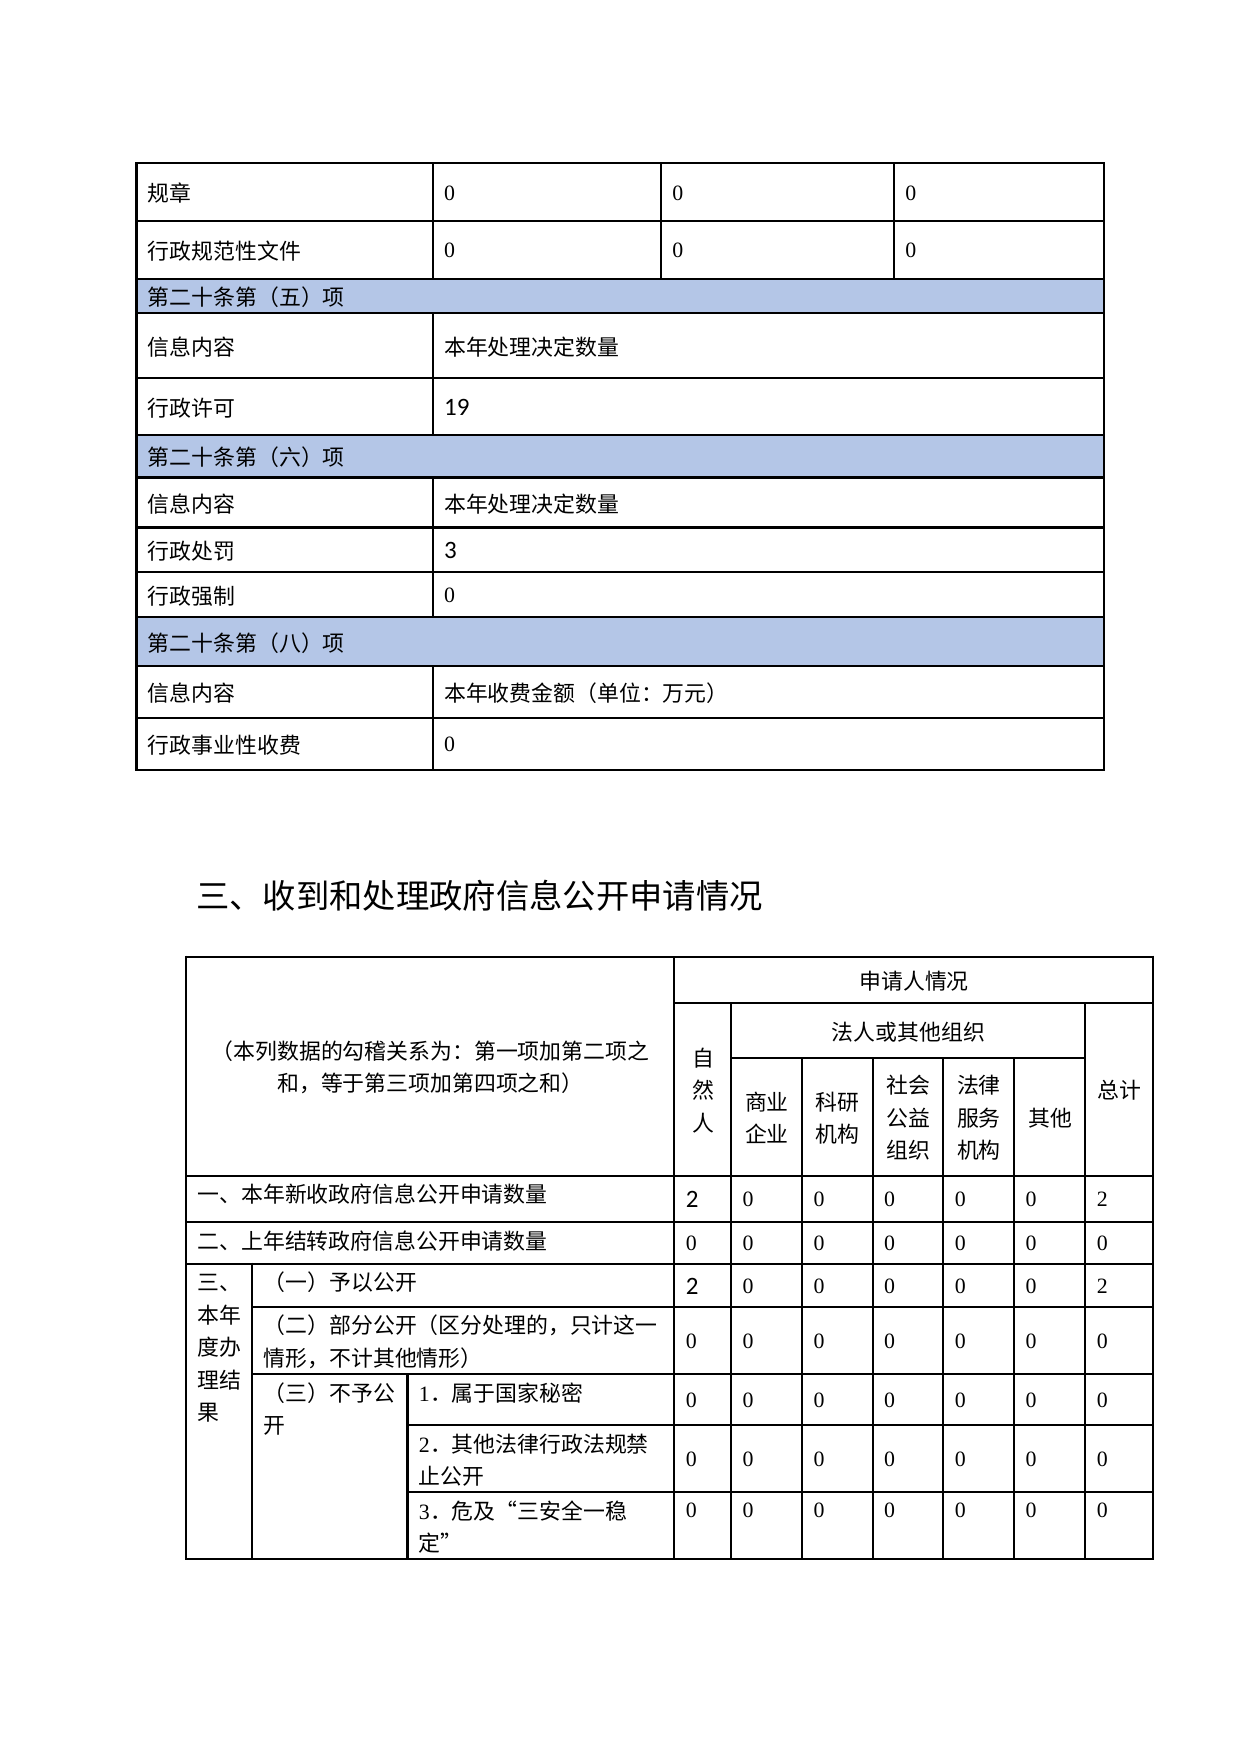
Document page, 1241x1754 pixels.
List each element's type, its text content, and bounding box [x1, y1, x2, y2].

table_cell 0 [732, 1375, 801, 1424]
table_cell 社会公益组织 [874, 1059, 942, 1174]
table_cell 2 [1086, 1265, 1152, 1306]
table_cell 科研机构 [803, 1059, 872, 1174]
table_cell 0 [874, 1493, 942, 1558]
table_cell 规章 [138, 164, 432, 220]
table_cell 3 [434, 529, 1103, 571]
table_cell 0 [1086, 1426, 1152, 1491]
table_cell 行政事业性收费 [138, 719, 432, 768]
table_cell 0 [1086, 1223, 1152, 1263]
table_cell 2 [675, 1265, 730, 1306]
table_cell 19 [434, 379, 1103, 434]
table_cell 0 [803, 1265, 872, 1306]
table_cell 行政强制 [138, 573, 432, 616]
table_cell 1．属于国家秘密 [409, 1375, 673, 1424]
table_cell 2 [1086, 1177, 1152, 1221]
table_cell （一）予以公开 [253, 1265, 673, 1306]
table_cell 0 [874, 1265, 942, 1306]
table_cell 0 [944, 1265, 1013, 1306]
table_cell 法律服务机构 [944, 1059, 1013, 1174]
table_cell 本年处理决定数量 [434, 479, 1103, 526]
table_cell 3．危及“三安全一稳定” [409, 1493, 673, 1558]
table_cell 一、本年新收政府信息公开申请数量 [187, 1177, 673, 1221]
table_cell 二、上年结转政府信息公开申请数量 [187, 1223, 673, 1263]
table_cell 信息内容 [138, 479, 432, 526]
table_cell 自然人 [675, 1004, 730, 1174]
table_cell 行政处罚 [138, 529, 432, 571]
table_cell 2 [675, 1177, 730, 1221]
table_cell 0 [434, 222, 660, 278]
table_cell （三）不予公开 [253, 1375, 406, 1558]
table_cell 第二十条第（五）项 [138, 280, 1103, 312]
table_cell 信息内容 [138, 667, 432, 717]
table_cell 0 [803, 1223, 872, 1263]
table_cell 0 [434, 164, 660, 220]
table_cell 0 [662, 222, 893, 278]
table_cell 0 [675, 1223, 730, 1263]
table_cell 0 [732, 1426, 801, 1491]
table_cell 总计 [1086, 1004, 1152, 1174]
table_cell 0 [944, 1223, 1013, 1263]
table_cell 0 [803, 1493, 872, 1558]
table_cell 行政许可 [138, 379, 432, 434]
table_cell 法人或其他组织 [732, 1004, 1084, 1057]
table_cell 第二十条第（八）项 [138, 618, 1103, 665]
table_header （本列数据的勾稽关系为：第一项加第二项之和，等于第三项加第四项之和） [187, 958, 673, 1174]
table_cell 0 [944, 1308, 1013, 1373]
table_cell 0 [1015, 1493, 1084, 1558]
table_cell 0 [1086, 1493, 1152, 1558]
table_cell 本年处理决定数量 [434, 314, 1103, 377]
table_cell 0 [874, 1223, 942, 1263]
table_cell 2．其他法律行政法规禁止公开 [409, 1426, 673, 1491]
table_cell 0 [732, 1265, 801, 1306]
table_cell 0 [662, 164, 893, 220]
table_cell （二）部分公开（区分处理的，只计这一情形，不计其他情形） [253, 1308, 673, 1373]
table_cell 0 [1015, 1223, 1084, 1263]
table_cell 0 [675, 1493, 730, 1558]
table_cell 0 [1086, 1375, 1152, 1424]
table_cell 0 [874, 1177, 942, 1221]
table_cell 0 [944, 1493, 1013, 1558]
table_cell 0 [874, 1426, 942, 1491]
table_cell 0 [895, 222, 1103, 278]
table_cell 0 [874, 1375, 942, 1424]
table_header 申请人情况 [675, 958, 1152, 1002]
table_cell 本年收费金额（单位：万元） [434, 667, 1103, 717]
text 三、收到和处理政府信息公开申请情况 [187, 861, 1053, 926]
table_cell 0 [944, 1177, 1013, 1221]
table_cell 0 [732, 1493, 801, 1558]
table_cell 0 [675, 1308, 730, 1373]
table_cell 商业企业 [732, 1059, 801, 1174]
table_cell 0 [732, 1308, 801, 1373]
table_cell 0 [1015, 1375, 1084, 1424]
table_cell 0 [1086, 1308, 1152, 1373]
table_cell 信息内容 [138, 314, 432, 377]
table_cell 0 [803, 1177, 872, 1221]
table_cell 其他 [1015, 1059, 1084, 1174]
table_cell 0 [732, 1223, 801, 1263]
table_cell 0 [803, 1426, 872, 1491]
table_cell 0 [803, 1375, 872, 1424]
table_cell 0 [874, 1308, 942, 1373]
table_cell 0 [675, 1375, 730, 1424]
table_cell 0 [1015, 1177, 1084, 1221]
table_cell 0 [732, 1177, 801, 1221]
table_cell 0 [434, 573, 1103, 616]
table_cell 0 [944, 1375, 1013, 1424]
table_cell 三、本年度办理结果 [187, 1265, 251, 1558]
table_cell 0 [675, 1426, 730, 1491]
table_cell 0 [434, 719, 1103, 768]
table_cell 0 [1015, 1265, 1084, 1306]
table_cell 0 [944, 1426, 1013, 1491]
table_cell 0 [1015, 1308, 1084, 1373]
table_cell 0 [1015, 1426, 1084, 1491]
table_cell 0 [803, 1308, 872, 1373]
table_cell 0 [895, 164, 1103, 220]
table_cell 第二十条第（六）项 [138, 436, 1103, 476]
table_cell 行政规范性文件 [138, 222, 432, 278]
